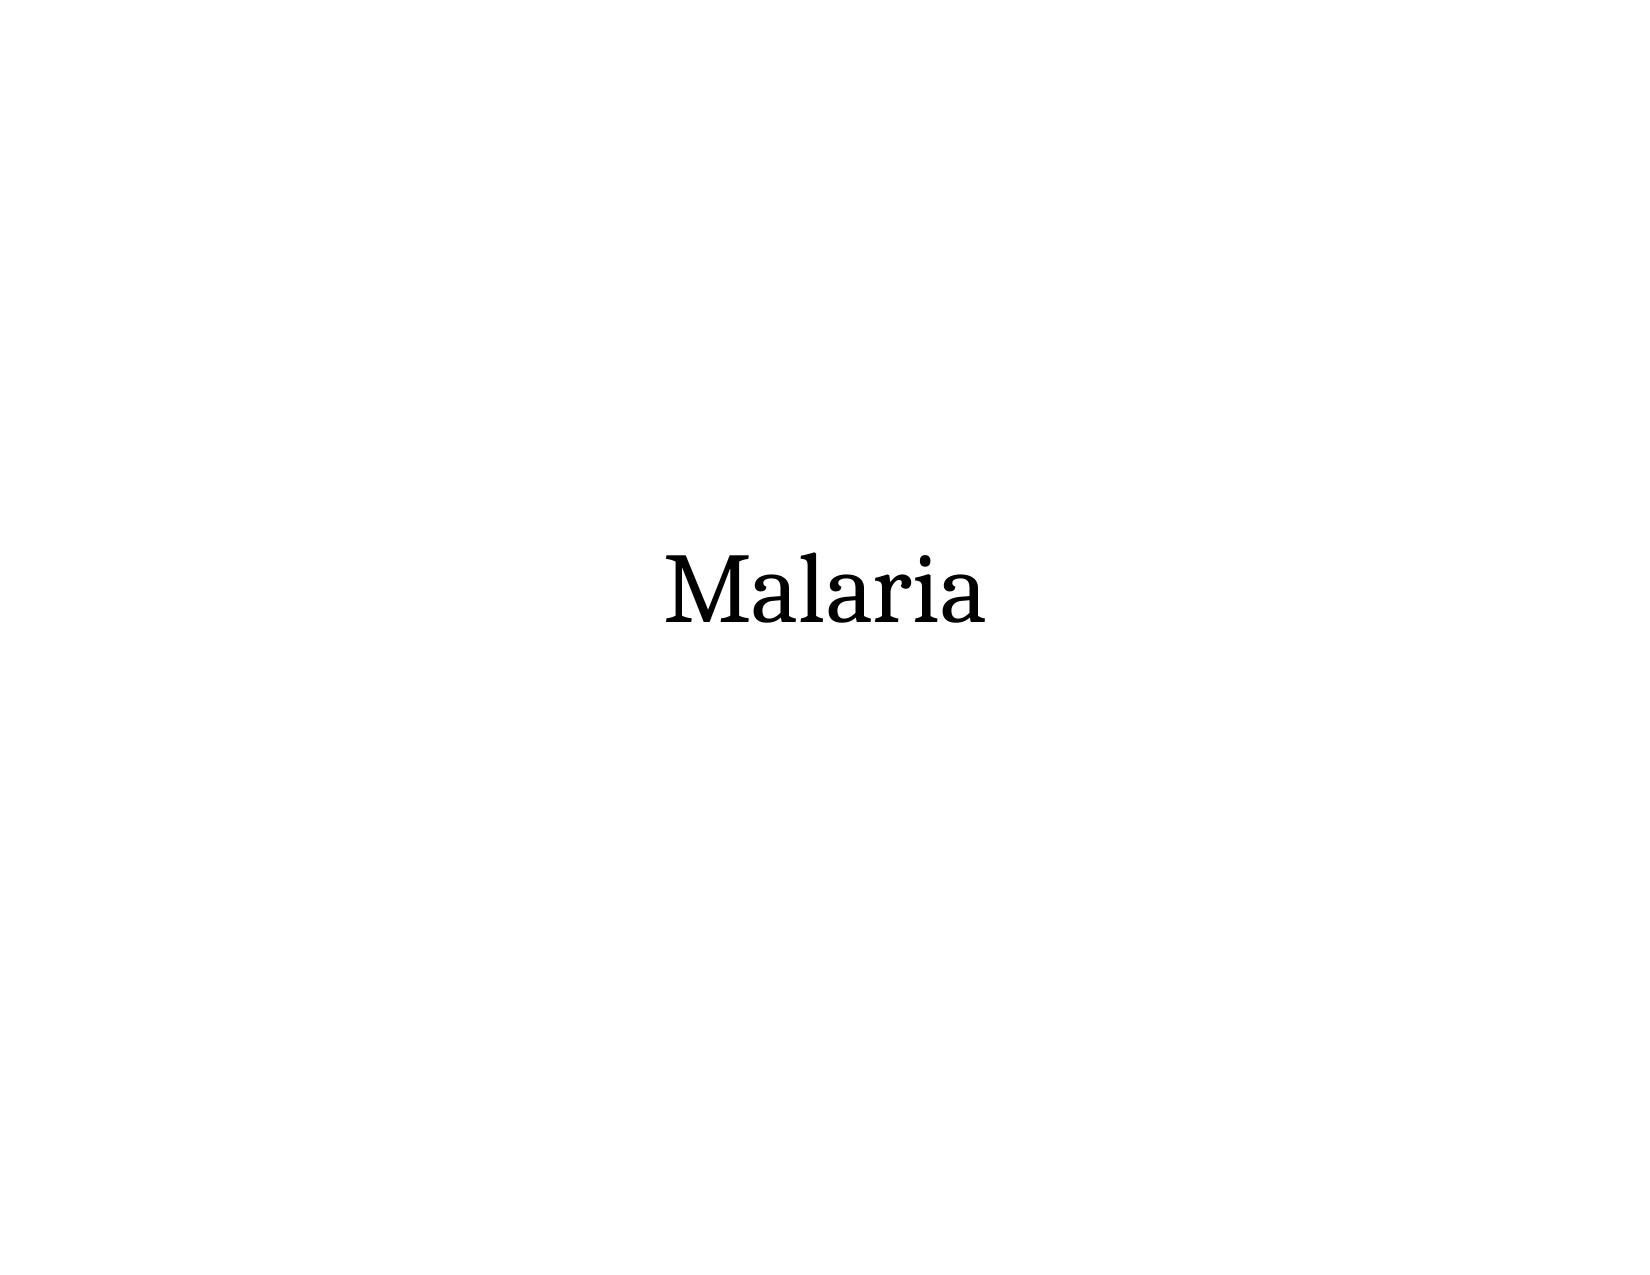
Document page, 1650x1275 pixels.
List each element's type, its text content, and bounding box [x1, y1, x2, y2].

text Malaria [150, 532, 1500, 647]
